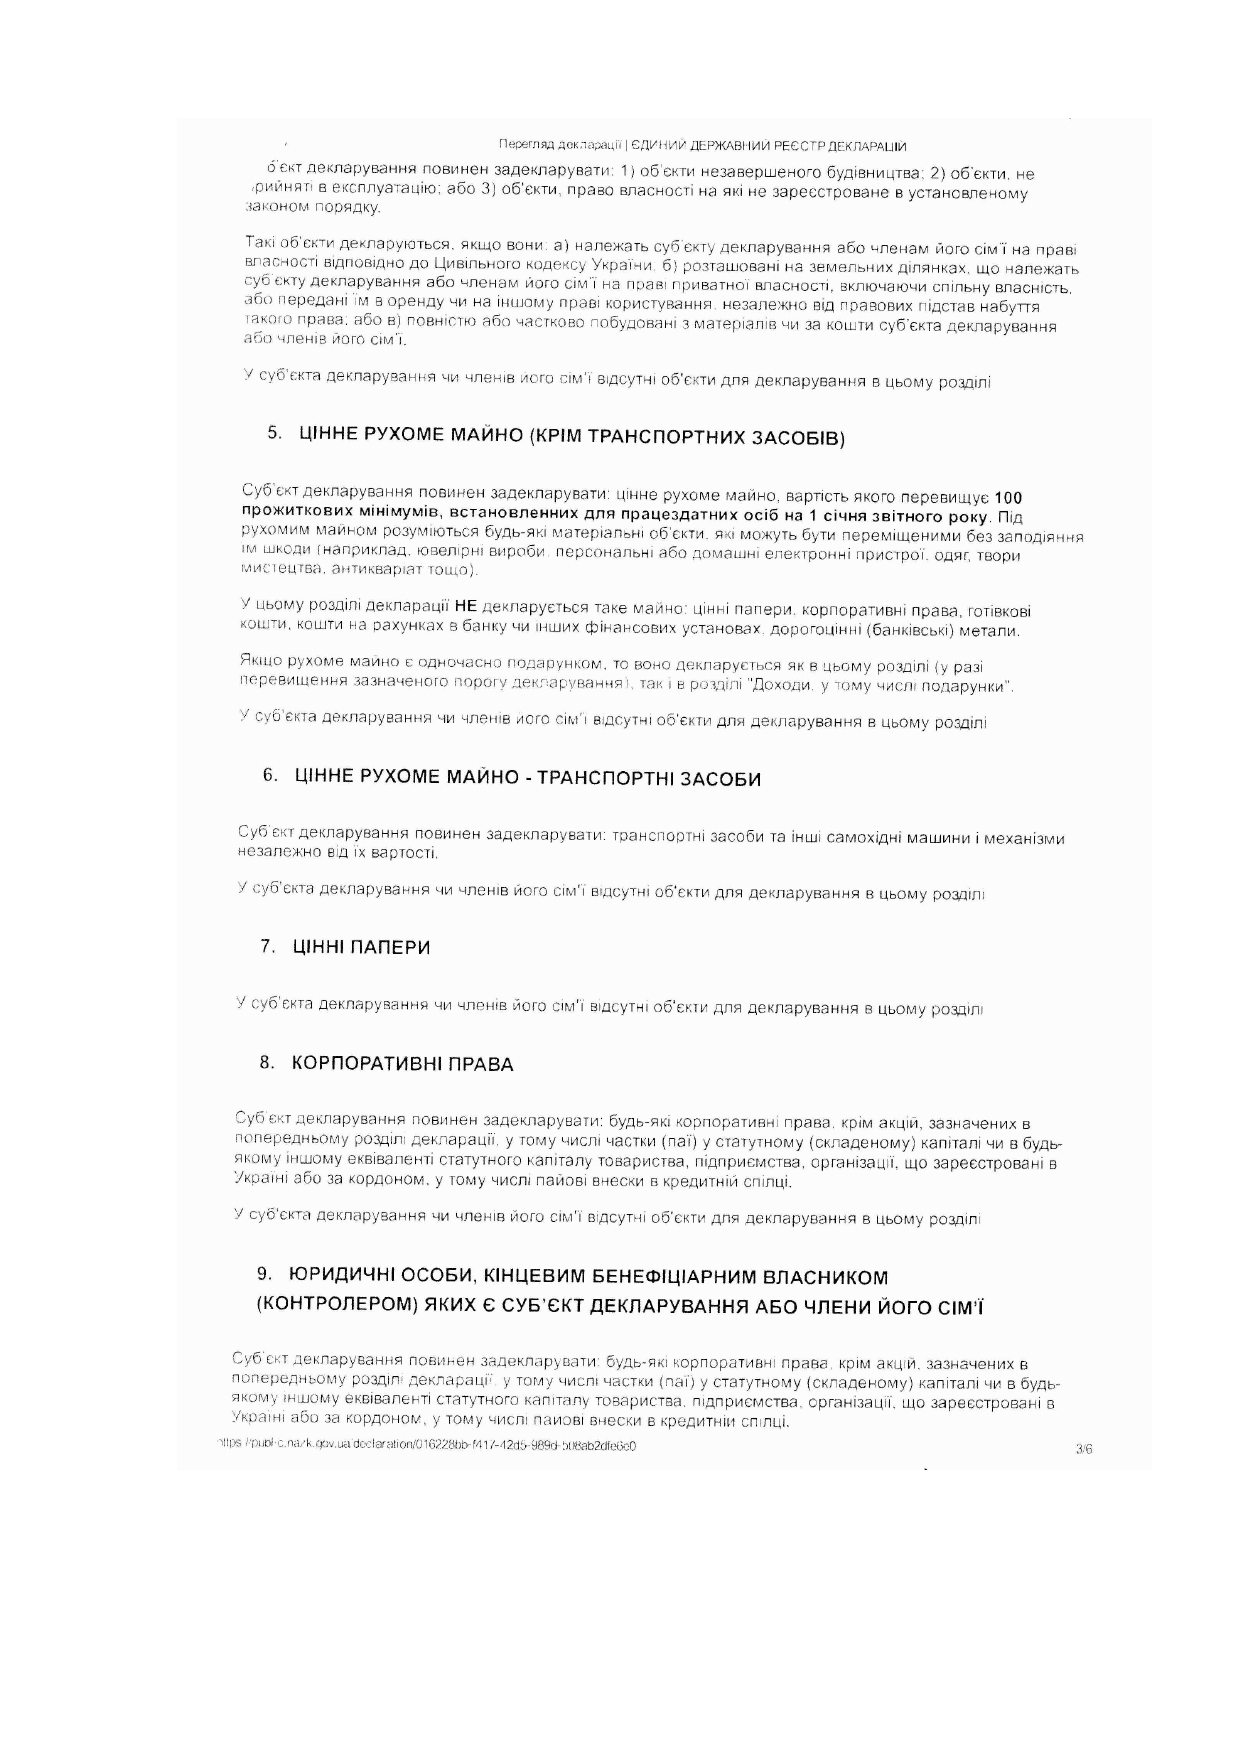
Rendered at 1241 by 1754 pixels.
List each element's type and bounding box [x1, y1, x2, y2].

picture [177, 118, 1152, 1470]
